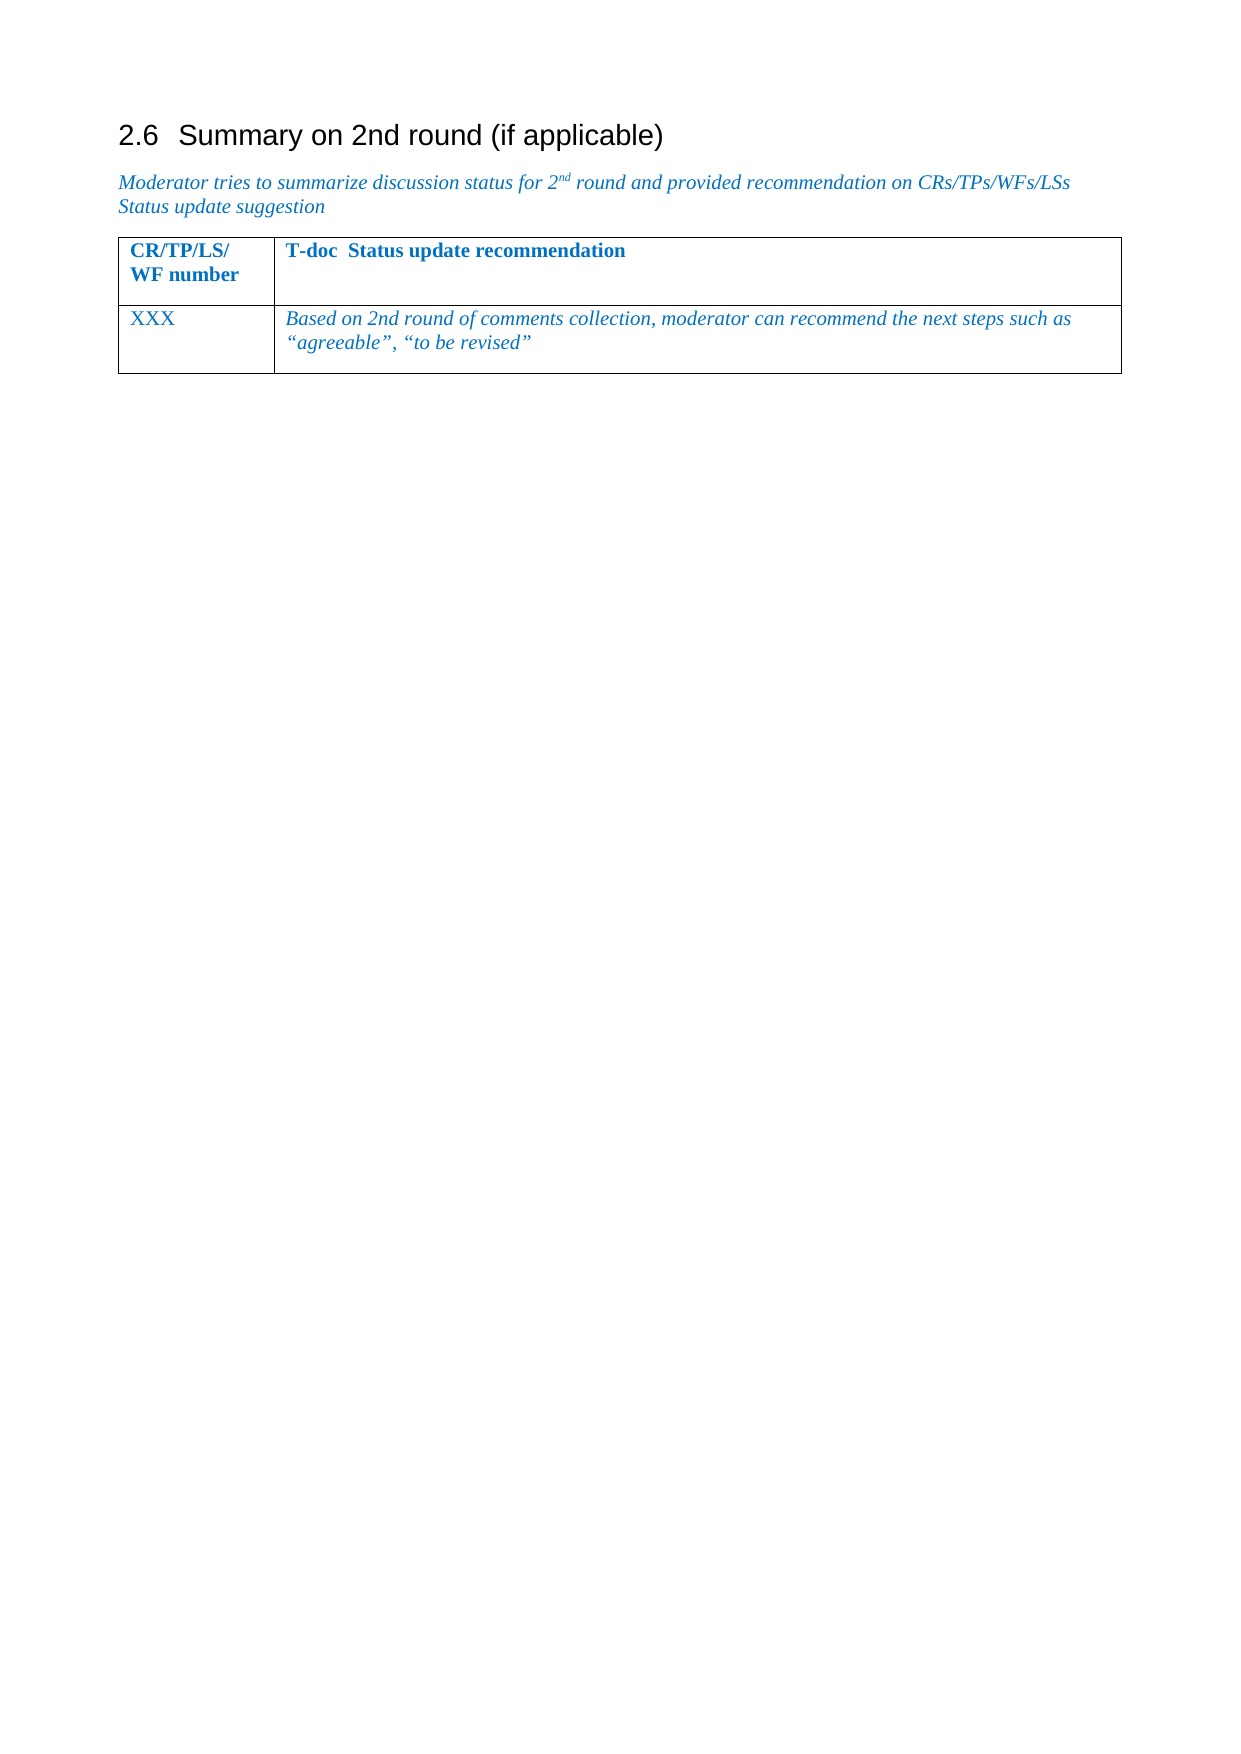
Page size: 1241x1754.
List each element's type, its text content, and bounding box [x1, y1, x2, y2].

subtitle Summary on 2nd round (if applicable) [118, 118, 1122, 152]
table_header CR/TP/LS/WF number [119, 238, 274, 305]
text Moderator tries to summarize discussion status for 2nd round and provided recommendation on CRs/TPs/WFs/LSs Status update suggestion [118, 170, 1122, 218]
table_cell Based on 2nd round of comments collection, moderator can recommend the next steps such as “agreeable”, “to be revised” [275, 306, 1121, 373]
table_cell XXX [119, 306, 274, 373]
table_header T-doc Status update recommendation [275, 238, 1121, 305]
